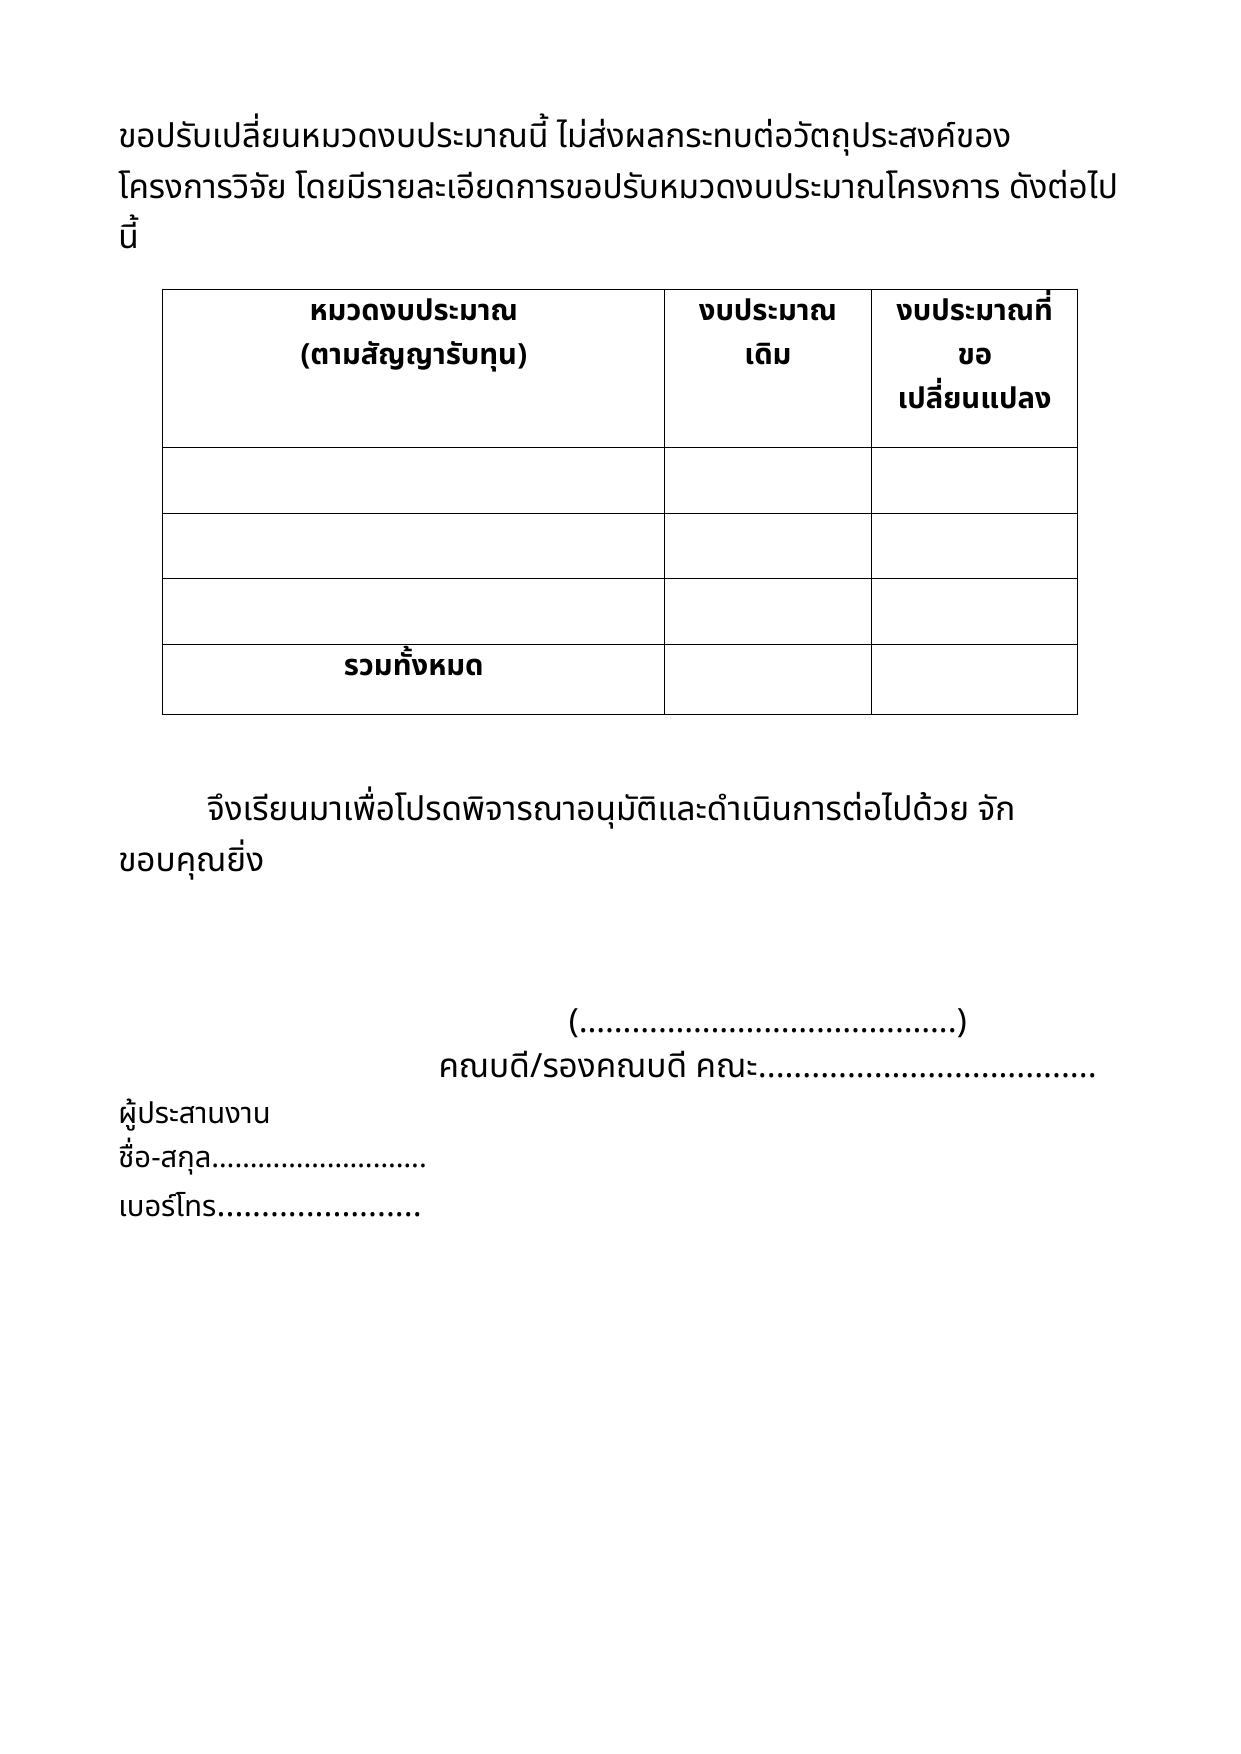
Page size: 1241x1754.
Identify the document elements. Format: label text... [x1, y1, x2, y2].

table_cell [872, 514, 1077, 578]
table_cell รวมทั้งหมด [163, 645, 664, 714]
table_cell [872, 645, 1077, 714]
table_header หมวดงบประมาณ (ตามสัญญารับทุน) [163, 290, 664, 447]
text เบอร์โทร....................... [118, 1181, 1122, 1229]
table_cell [163, 448, 664, 512]
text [118, 112, 1122, 263]
table_cell [163, 579, 664, 644]
text จึงเรียนมาเพื่อโปรดพิจารณาอนุมัติและดำเนินการต่อไปด้วย จักขอบคุณยิ่ง [118, 785, 1121, 886]
table_header งบประมาณที่ขอเปลี่ยนแปลง [872, 290, 1077, 447]
table_cell [872, 579, 1077, 644]
table_cell [163, 514, 664, 578]
text ชื่อ-สกุล………………………. [118, 1136, 1122, 1181]
table_cell [665, 514, 871, 578]
text ผู้ประสานงาน [118, 1092, 1122, 1136]
text (…………………………………….) [193, 996, 1122, 1042]
table_cell [665, 645, 871, 714]
table_cell [665, 448, 871, 512]
text คณบดี/รองคณบดี คณะ...................................... [118, 1042, 1122, 1092]
table_header งบประมาณเดิม [665, 290, 871, 447]
table_cell [665, 579, 871, 644]
table_cell [872, 448, 1077, 512]
